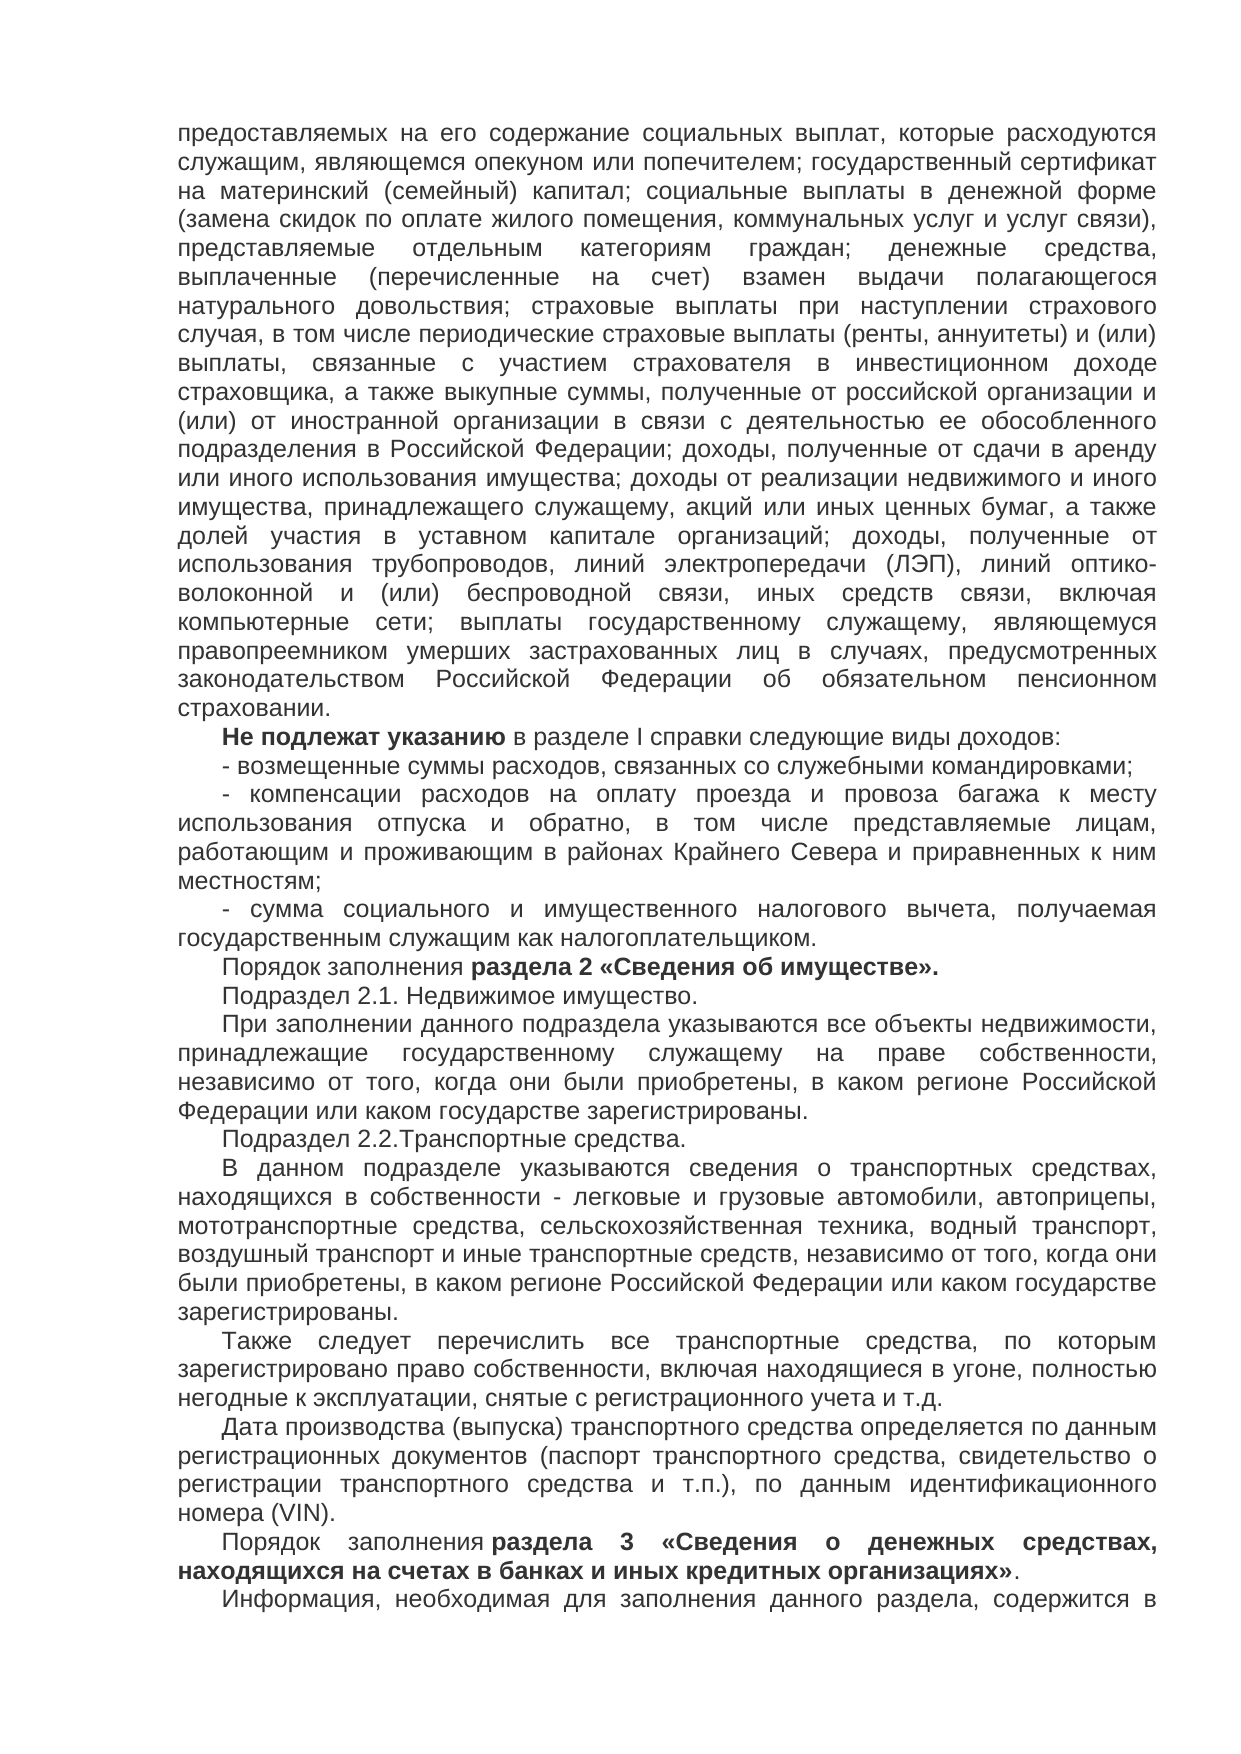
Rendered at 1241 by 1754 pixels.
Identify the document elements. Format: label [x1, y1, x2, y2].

table_header [177, 118, 1158, 1613]
